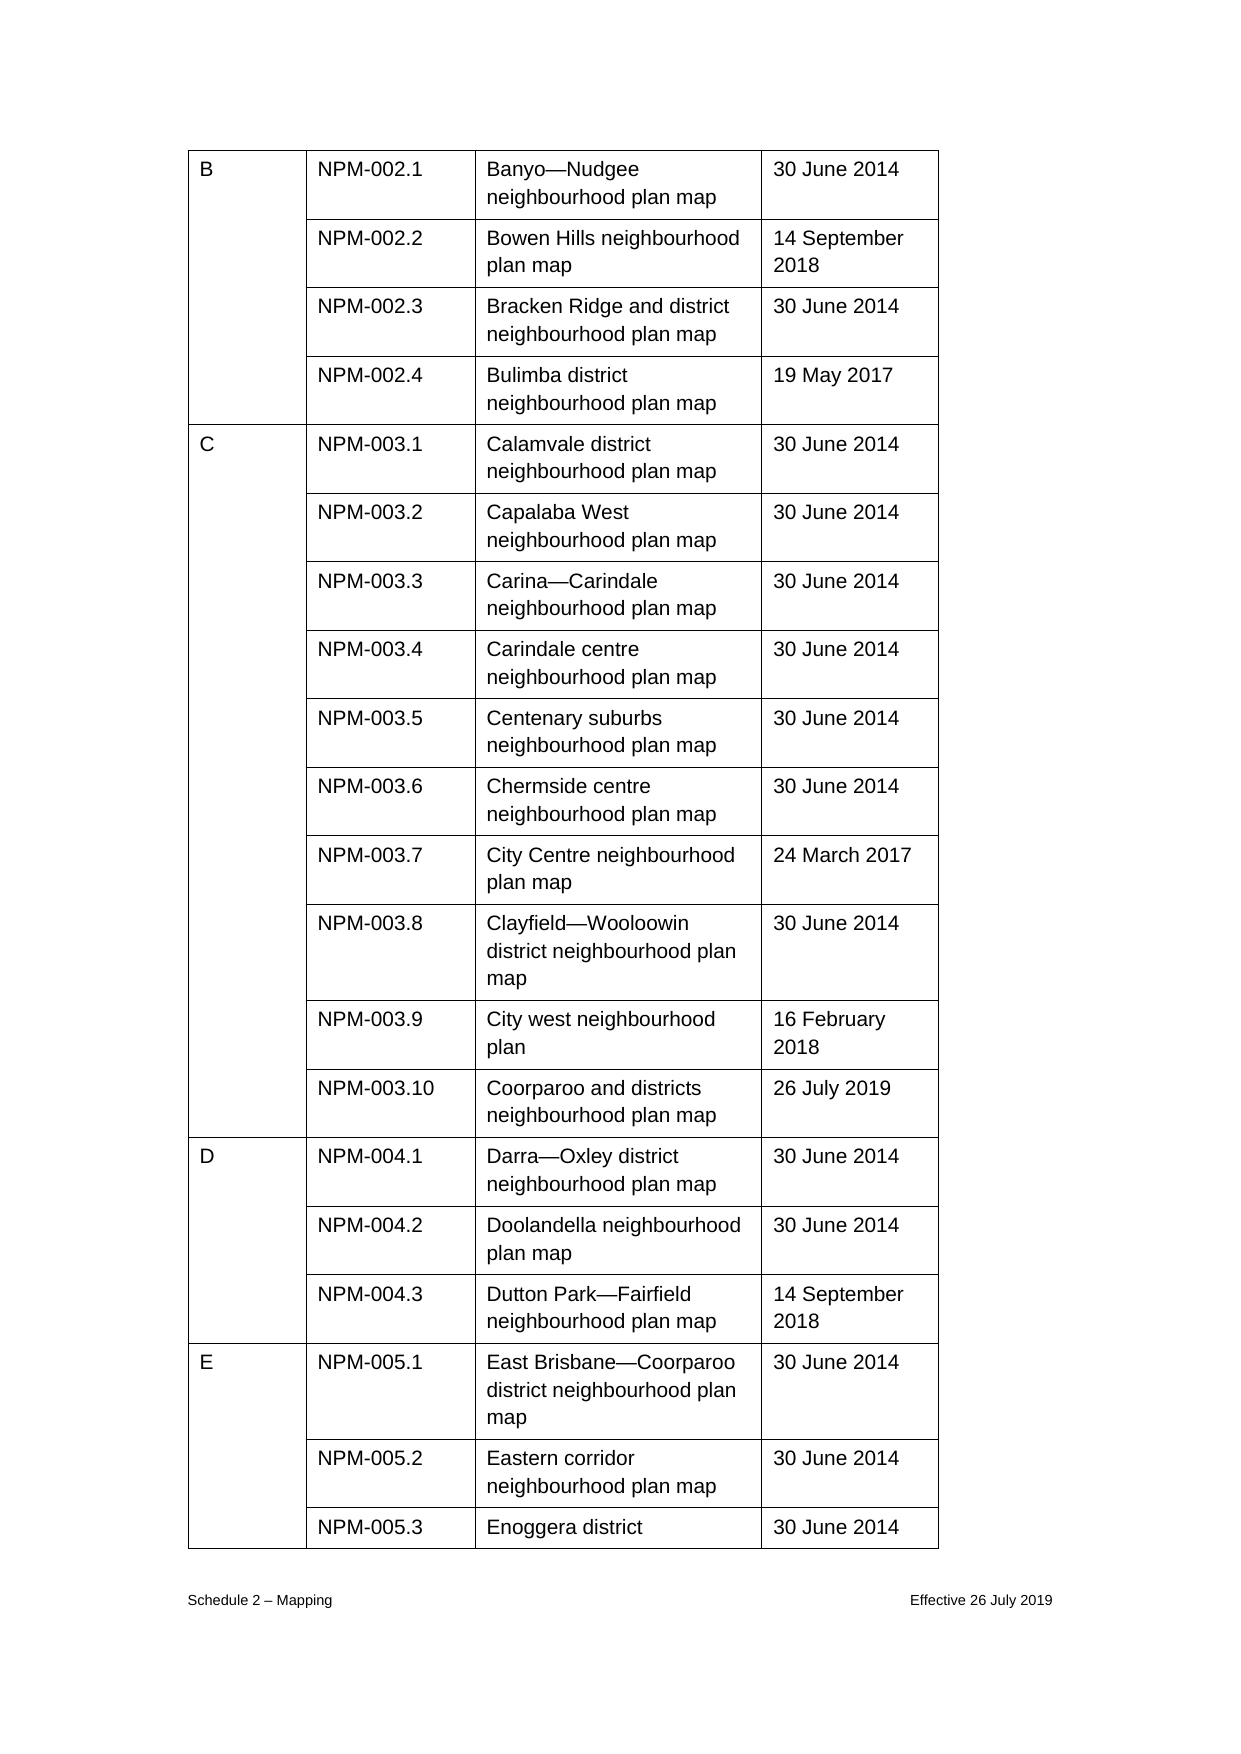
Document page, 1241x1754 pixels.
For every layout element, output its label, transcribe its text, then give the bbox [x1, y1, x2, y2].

table_cell Clayfield—Wooloowin district neighbourhood plan map [476, 905, 761, 1000]
table_cell 30 June 2014 [762, 562, 938, 630]
table_cell NPM-005.2 [307, 1440, 475, 1507]
table_cell Doolandella neighbourhood plan map [476, 1207, 761, 1274]
table_cell Bracken Ridge and district neighbourhood plan map [476, 288, 761, 356]
table_cell C [189, 425, 306, 1137]
table_cell 30 June 2014 [762, 1344, 938, 1439]
table_cell 14 September 2018 [762, 220, 938, 287]
table_cell NPM-002.1 [307, 151, 475, 218]
table_cell 30 June 2014 [762, 905, 938, 1000]
table_cell NPM-003.6 [307, 768, 475, 835]
table_cell 30 June 2014 [762, 699, 938, 767]
table_cell NPM-002.2 [307, 220, 475, 287]
table_cell NPM-003.3 [307, 562, 475, 630]
table_cell Dutton Park—Fairfield neighbourhood plan map [476, 1275, 761, 1343]
table_cell Chermside centre neighbourhood plan map [476, 768, 761, 835]
table_cell NPM-005.3 [307, 1508, 475, 1548]
table_cell NPM-003.4 [307, 631, 475, 698]
table_cell Calamvale district neighbourhood plan map [476, 425, 761, 493]
table_cell NPM-003.2 [307, 494, 475, 561]
table_cell 14 September 2018 [762, 1275, 938, 1343]
table_cell Centenary suburbs neighbourhood plan map [476, 699, 761, 767]
table_cell NPM-002.4 [307, 357, 475, 424]
table_cell 30 June 2014 [762, 1508, 938, 1548]
table_cell NPM-003.7 [307, 836, 475, 904]
table_cell NPM-004.1 [307, 1138, 475, 1206]
table_cell City Centre neighbourhood plan map [476, 836, 761, 904]
table_cell Capalaba West neighbourhood plan map [476, 494, 761, 561]
table_cell Carindale centre neighbourhood plan map [476, 631, 761, 698]
table_cell E [189, 1344, 306, 1548]
table_cell NPM-004.3 [307, 1275, 475, 1343]
table_cell D [189, 1138, 306, 1343]
table_cell 30 June 2014 [762, 151, 938, 218]
table_cell 19 May 2017 [762, 357, 938, 424]
table_cell 26 July 2019 [762, 1070, 938, 1137]
table_cell NPM-004.2 [307, 1207, 475, 1274]
table_cell Coorparoo and districts neighbourhood plan map [476, 1070, 761, 1137]
table_cell 30 June 2014 [762, 425, 938, 493]
table_cell 16 February 2018 [762, 1001, 938, 1068]
table_cell 30 June 2014 [762, 631, 938, 698]
table_cell Bowen Hills neighbourhood plan map [476, 220, 761, 287]
table_cell 24 March 2017 [762, 836, 938, 904]
table_cell B [189, 151, 306, 424]
table_cell East Brisbane—Coorparoo district neighbourhood plan map [476, 1344, 761, 1439]
table_cell Carina—Carindale neighbourhood plan map [476, 562, 761, 630]
table_cell Eastern corridor neighbourhood plan map [476, 1440, 761, 1507]
table_cell 30 June 2014 [762, 768, 938, 835]
table_cell Darra—Oxley district neighbourhood plan map [476, 1138, 761, 1206]
table_cell NPM-003.5 [307, 699, 475, 767]
table_cell 30 June 2014 [762, 1440, 938, 1507]
table_cell 30 June 2014 [762, 1207, 938, 1274]
table_cell 30 June 2014 [762, 494, 938, 561]
table_cell Bulimba district neighbourhood plan map [476, 357, 761, 424]
table_cell NPM-003.10 [307, 1070, 475, 1137]
table_cell City west neighbourhood plan [476, 1001, 761, 1068]
table_cell NPM-003.8 [307, 905, 475, 1000]
table_cell NPM-003.1 [307, 425, 475, 493]
table_cell 30 June 2014 [762, 288, 938, 356]
table_cell NPM-003.9 [307, 1001, 475, 1068]
table_cell 30 June 2014 [762, 1138, 938, 1206]
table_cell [476, 1508, 761, 1548]
table_cell NPM-005.1 [307, 1344, 475, 1439]
table_cell NPM-002.3 [307, 288, 475, 356]
table_cell Banyo—Nudgee neighbourhood plan map [476, 151, 761, 218]
